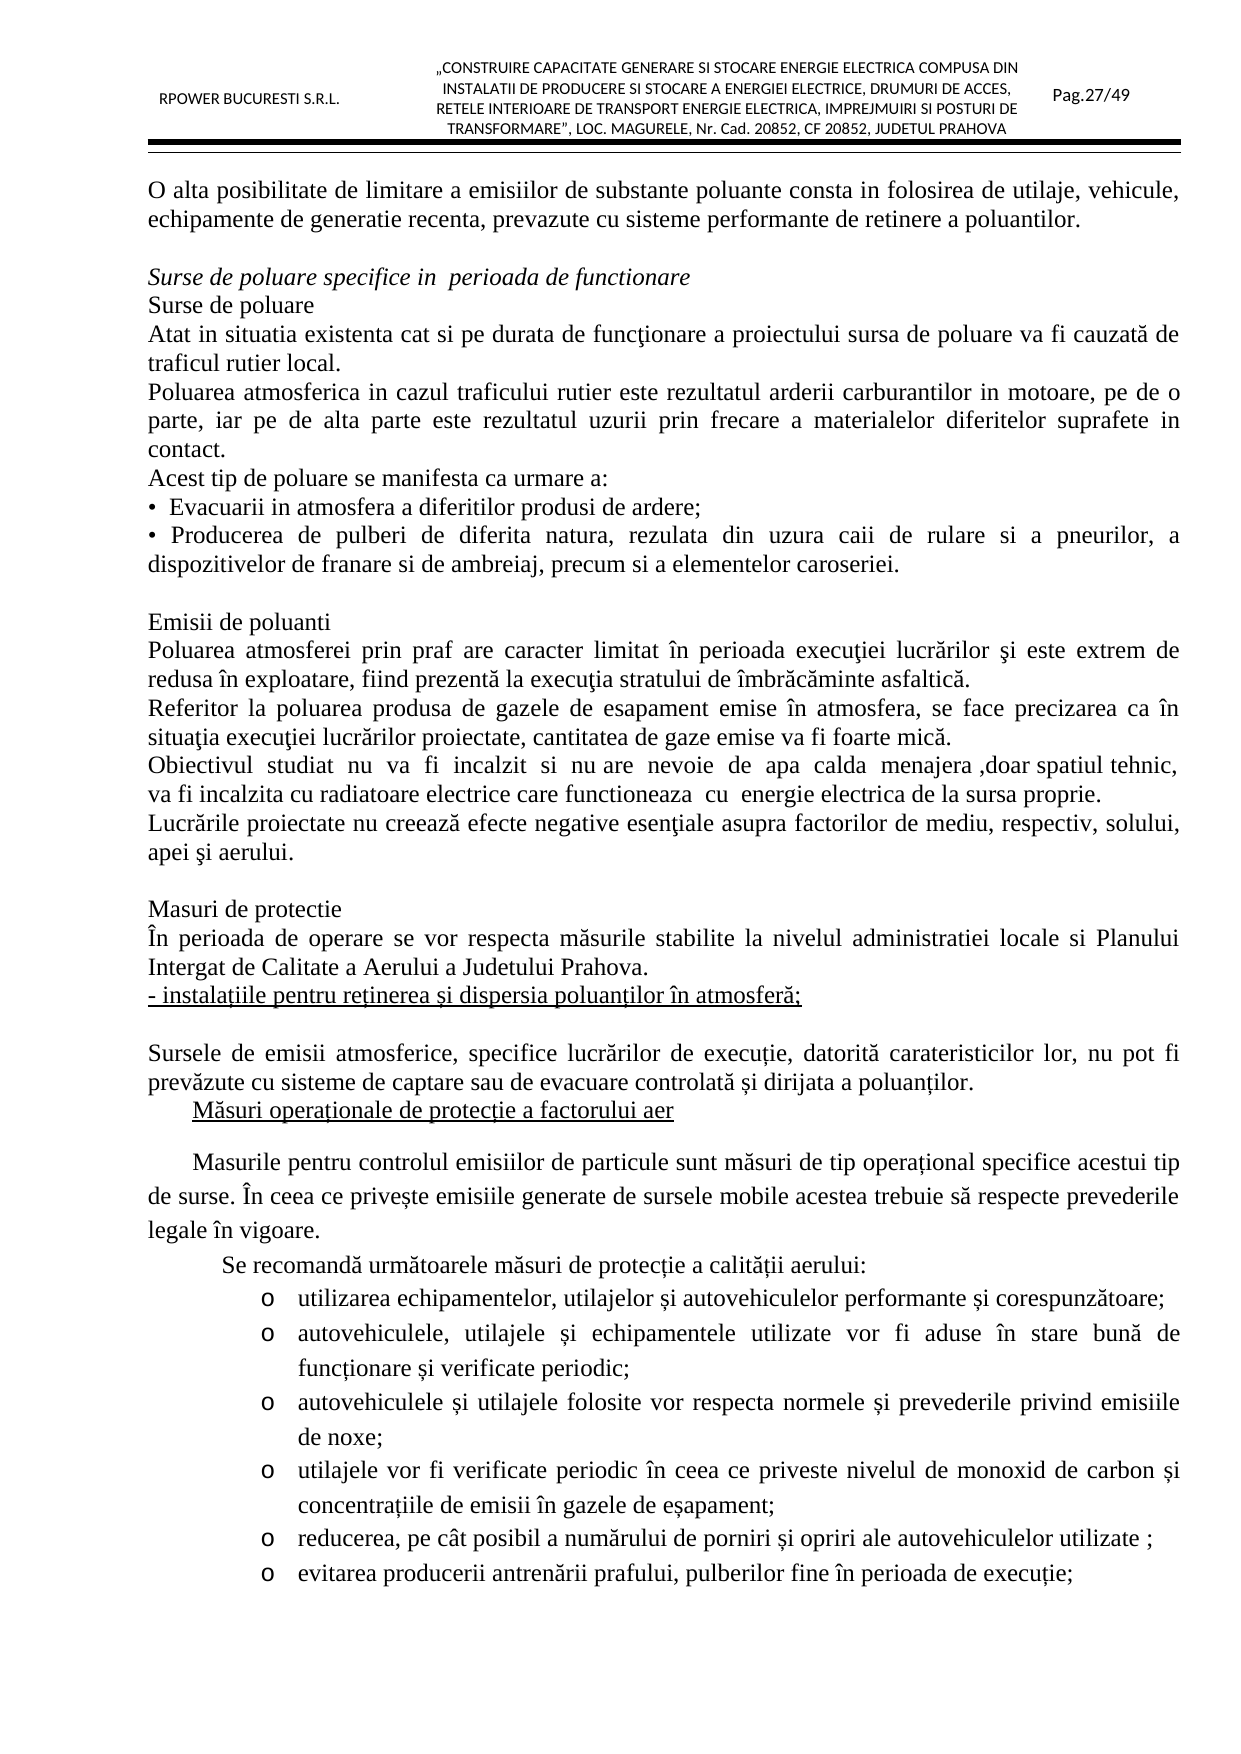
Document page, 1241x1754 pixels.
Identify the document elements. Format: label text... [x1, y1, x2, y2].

text Acest tip de poluare se manifesta ca urmare a: [148, 463, 1181, 492]
text • Producerea de pulberi de diferita natura, rezulata din uzura caii de rulare si a pneurilor, a dispozitivelor de franare si de ambreiaj, precum si a elementelor caroseriei. [148, 520, 1181, 578]
text Masuri de protectie [148, 894, 1181, 923]
list utilajele vor fi verificate periodic în ceea ce priveste nivelul de monoxid de carbon și concentrațiile de emisii în gazele de eșapament; [260, 1455, 1181, 1518]
text Surse de poluare [148, 290, 1181, 319]
text Măsuri operaționale de protecție a factorului aer [148, 1095, 1181, 1124]
text Sursele de emisii atmosferice, specifice lucrărilor de execuție, datorită carateristicilor lor, nu pot fi prevăzute cu sisteme de captare sau de evacuare controlată și dirijata a poluanților. [148, 1038, 1181, 1095]
list autovehiculele, utilajele și echipamentele utilizate vor fi aduse în stare bună de funcționare și verificate periodic; [260, 1318, 1181, 1382]
text Lucrările proiectate nu creează efecte negative esenţiale asupra factorilor de mediu, respectiv, solului, apei şi aerului. [148, 808, 1181, 865]
text Atat in situatia existenta cat si pe durata de funcţionare a proiectului sursa de poluare va fi cauzată de traficul rutier local. [148, 319, 1181, 377]
text Poluarea atmosferei prin praf are caracter limitat în perioada execuţiei lucrărilor şi este extrem de redusa în exploatare, fiind prezentă la execuţia stratului de îmbrăcăminte asfaltică. [148, 635, 1181, 693]
text Emisii de poluanti [148, 607, 1181, 635]
list autovehiculele și utilajele folosite vor respecta normele și prevederile privind emisiile de noxe; [260, 1387, 1181, 1450]
text • Evacuarii in atmosfera a diferitilor produsi de ardere; [148, 492, 1181, 520]
text Poluarea atmosferica in cazul traficului rutier este rezultatul arderii carburantilor in motoare, pe de o parte, iar pe de alta parte este rezultatul uzurii prin frecare a materialelor diferitelor suprafete in contact. [148, 377, 1181, 463]
text - instalațiile pentru reținerea și dispersia poluanților în atmosferă; [148, 980, 1181, 1009]
text Surse de poluare specifice in perioada de functionare [148, 262, 1181, 290]
list evitarea producerii antrenării prafului, pulberilor fine în perioada de execuție; [260, 1558, 1181, 1589]
list utilizarea echipamentelor, utilajelor și autovehiculelor performante și corespunzătoare; [260, 1283, 1181, 1314]
list reducerea, pe cât posibil a numărului de porniri și opriri ale autovehiculelor utilizate ; [260, 1523, 1181, 1554]
text Se recomandă următoarele măsuri de protecție a calității aerului: [148, 1250, 1181, 1279]
text O alta posibilitate de limitare a emisiilor de substante poluante consta in folosirea de utilaje, vehicule, echipamente de generatie recenta, prevazute cu sisteme performante de retinere a poluantilor. [148, 175, 1181, 233]
text În perioada de operare se vor respecta măsurile stabilite la nivelul administratiei locale si Planului Intergat de Calitate a Aerului a Judetului Prahova. [148, 923, 1181, 980]
text Referitor la poluarea produsa de gazele de esapament emise în atmosfera, se face precizarea ca în situaţia execuţiei lucrărilor proiectate, cantitatea de gaze emise va fi foarte mică. [148, 693, 1181, 750]
text Obiectivul studiat nu va fi incalzit si nu are nevoie de apa calda menajera ,doar spatiul tehnic, va fi incalzita cu radiatoare electrice care functioneaza cu energie electrica de la sursa proprie. [148, 750, 1181, 808]
text Masurile pentru controlul emisiilor de particule sunt măsuri de tip operațional specifice acestui tip de surse. În ceea ce privește emisiile generate de sursele mobile acestea trebuie să respecte prevederile legale în vigoare. [148, 1147, 1181, 1244]
